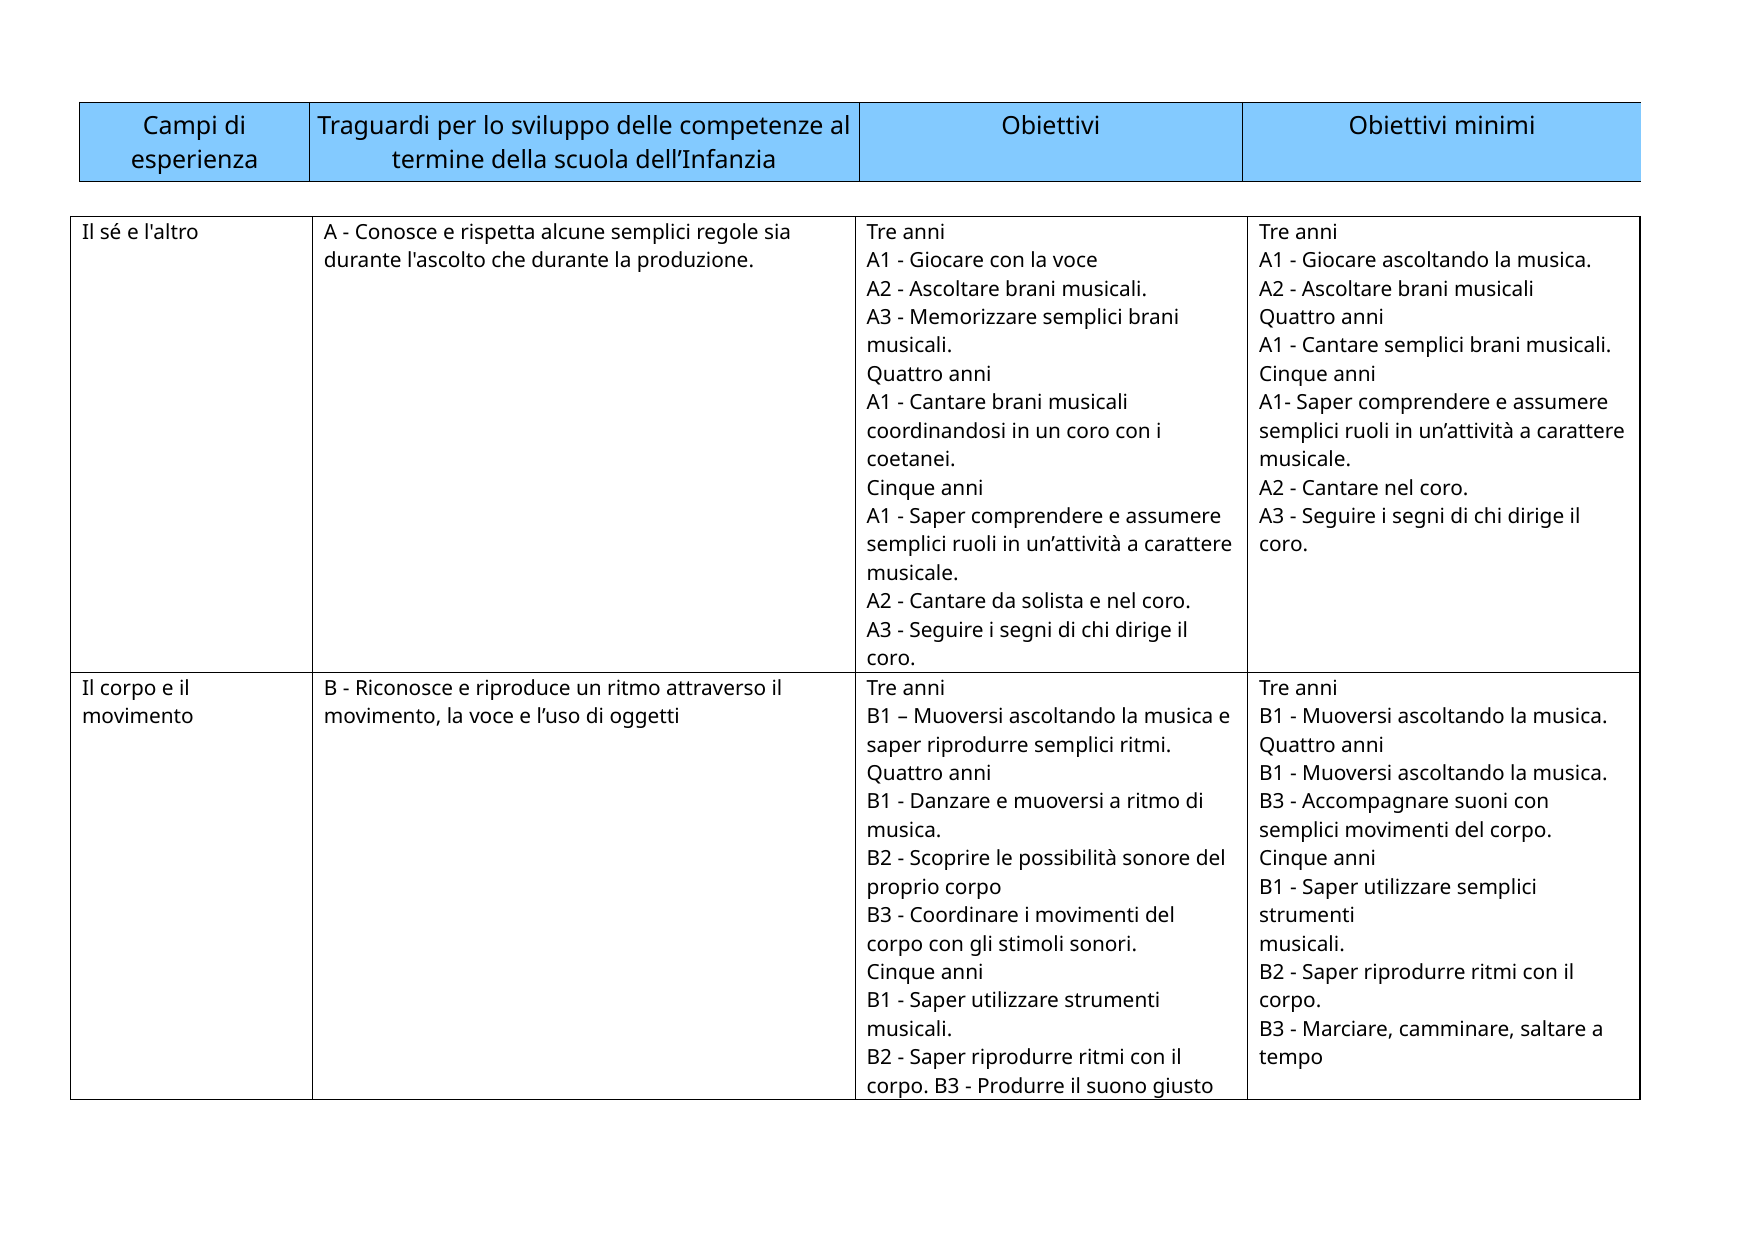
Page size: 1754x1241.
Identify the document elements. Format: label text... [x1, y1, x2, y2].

table_cell Campi di esperienza [80, 103, 309, 181]
table_header A - Conosce e rispetta alcune semplici regole sia durante l'ascolto che durante la produzione. [313, 217, 855, 672]
table_cell Obiettivi [860, 103, 1242, 181]
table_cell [1248, 673, 1639, 1099]
table_cell Obiettivi minimi [1243, 103, 1641, 181]
table_cell Traguardi per lo sviluppo delle competenze al termine della scuola dell’Infanzia [310, 103, 859, 181]
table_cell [313, 673, 855, 1099]
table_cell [856, 673, 1247, 1099]
table_header Tre anni A1 - Giocare con la voce A2 - Ascoltare brani musicali. A3 - Memorizzare semplici brani musicali. Quattro anni A1 - Cantare brani musicali coordinandosi in un coro con i coetanei. Cinque anni A1 - Saper comprendere e assumere semplici ruoli in un’attività a carattere musicale. A2 - Cantare da solista e nel coro. A3 - Seguire i segni di chi dirige il coro. [856, 217, 1247, 672]
table_header Tre anni A1 - Giocare ascoltando la musica. A2 - Ascoltare brani musicali Quattro anni A1 - Cantare semplici brani musicali. Cinque anni A1- Saper comprendere e assumere semplici ruoli in un’attività a carattere musicale. A2 - Cantare nel coro. A3 - Seguire i segni di chi dirige il coro. [1248, 217, 1639, 672]
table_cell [71, 673, 312, 1099]
table_header Il sé e l'altro [71, 217, 312, 672]
